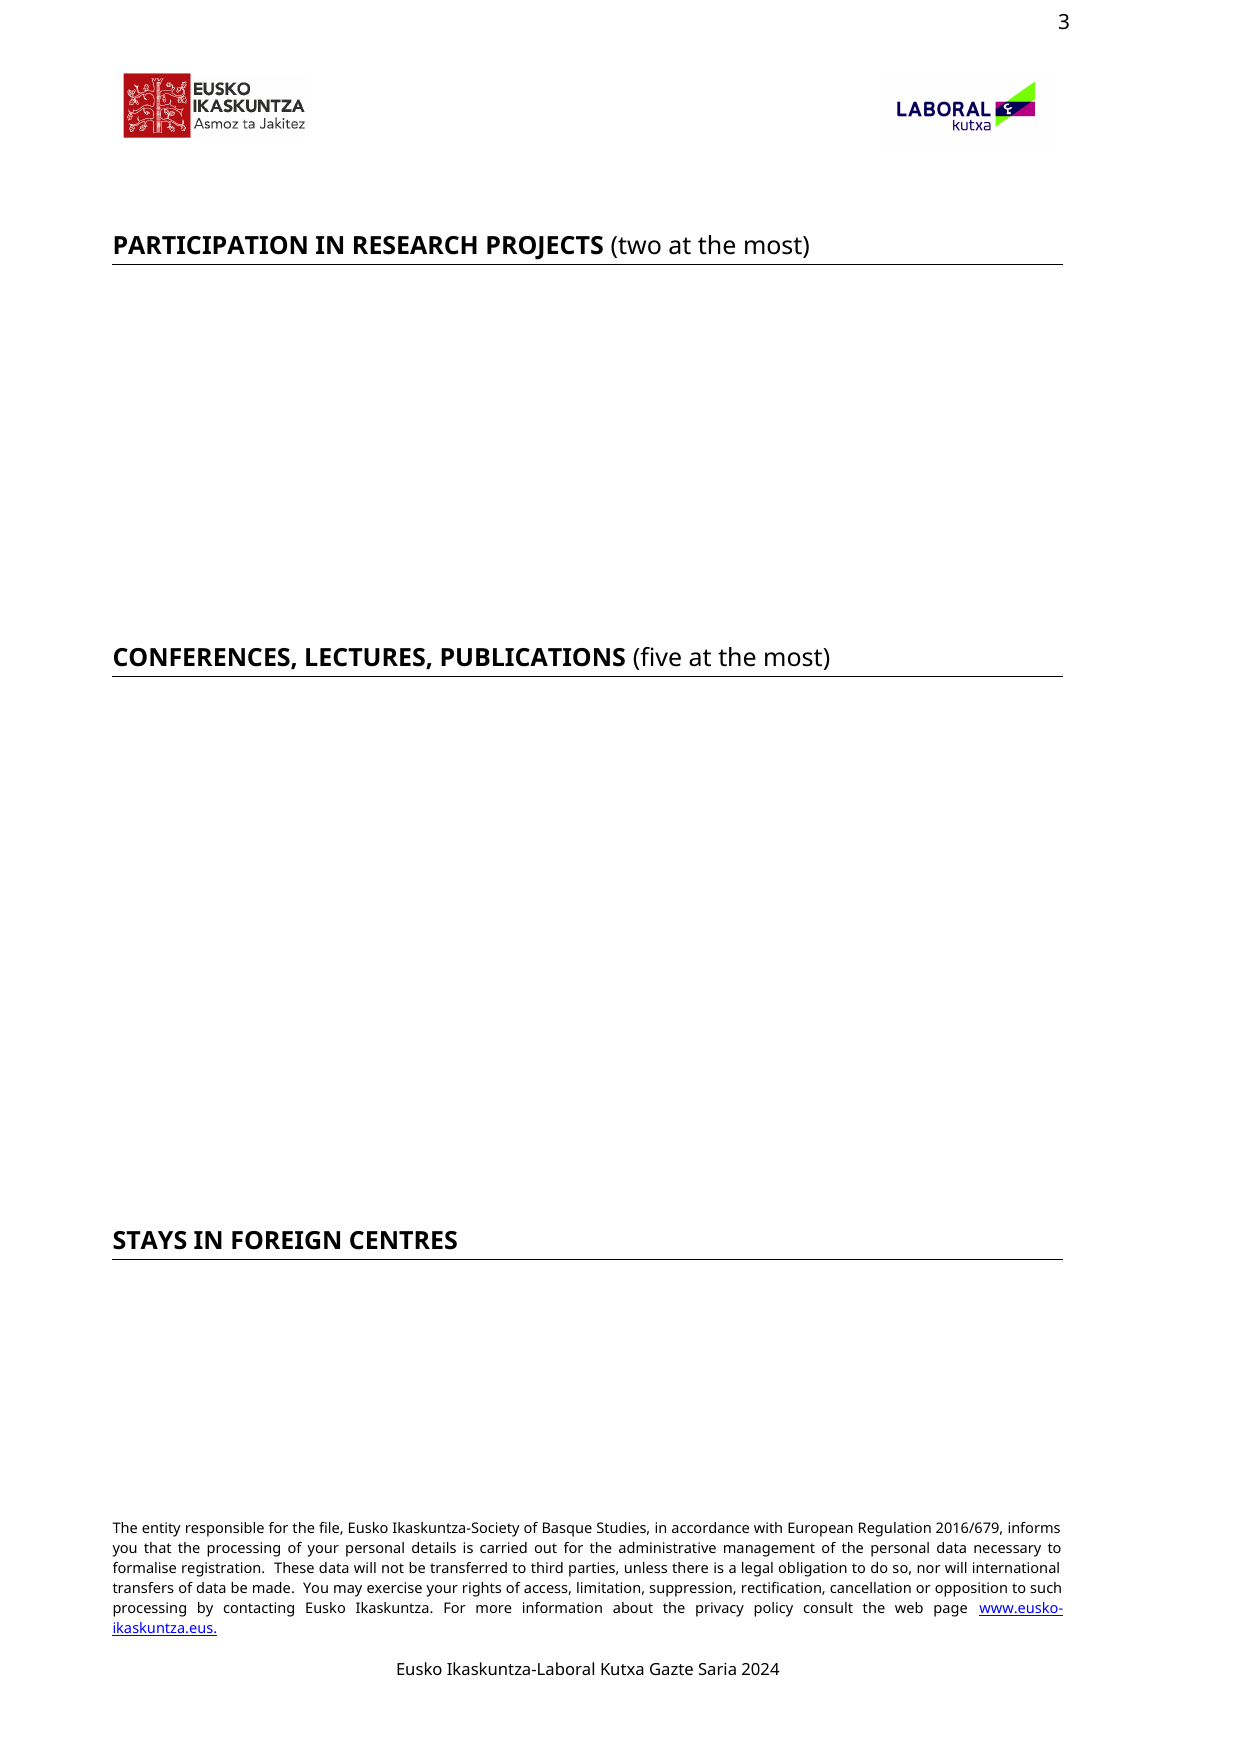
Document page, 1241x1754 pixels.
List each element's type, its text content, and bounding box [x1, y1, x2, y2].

picture [882, 73, 1051, 151]
picture [123, 73, 308, 138]
text STAYS IN FOREIGN CENTRES [112, 1222, 1063, 1259]
text PARTICIPATION IN RESEARCH PROJECTS (two at the most) [112, 227, 1063, 264]
text CONFERENCES, LECTURES, PUBLICATIONS (five at the most) [112, 640, 1063, 676]
